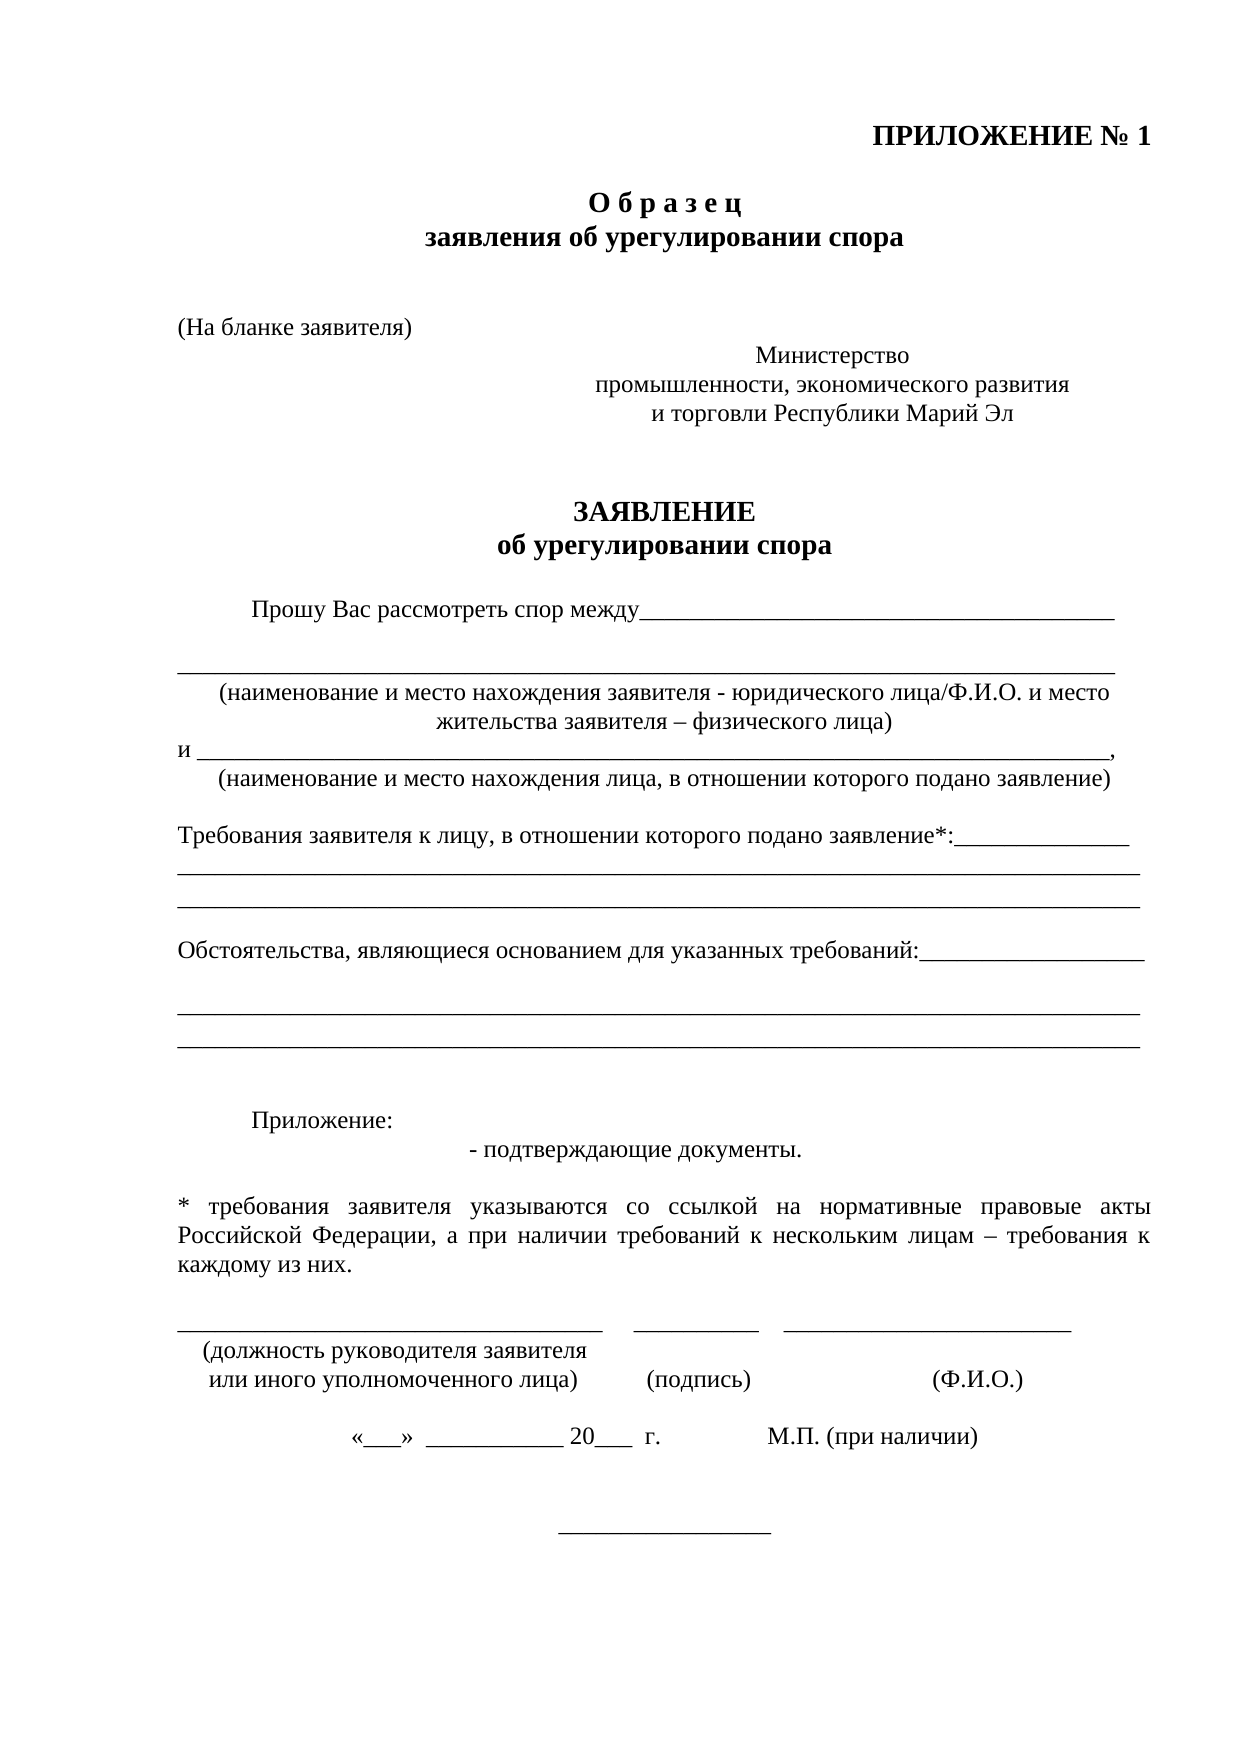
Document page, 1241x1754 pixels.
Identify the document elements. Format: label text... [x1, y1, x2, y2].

text _________________ [177, 1508, 1152, 1536]
text Прошу Вас рассмотреть спор между______________________________________ [177, 594, 1152, 623]
text и _________________________________________________________________________, [177, 734, 1152, 763]
text __________________________________________________________________________________________________________________________________________________________ [177, 849, 1152, 911]
subtitle ПРИЛОЖЕНИЕ № 1 [177, 118, 1152, 152]
text «___» ___________ 20___ г. М.П. (при наличии) [177, 1421, 1152, 1450]
text - подтверждающие документы. [177, 1134, 1152, 1163]
text * требования заявителя указываются со ссылкой на нормативные правовые акты Российской Федерации, а при наличии требований к нескольким лицам – требования к каждому из них. [177, 1191, 1152, 1278]
text или иного уполномоченного лица) (подпись) (Ф.И.О.) [177, 1364, 1152, 1393]
text ЗАЯВЛЕНИЕ [177, 494, 1152, 527]
text (должность руководителя заявителя [177, 1335, 1152, 1364]
text ___________________________________________________________________________ [177, 648, 1152, 677]
text __________________________________ __________ _______________________ [177, 1306, 1152, 1335]
text (На бланке заявителя) [177, 312, 1152, 340]
text Приложение: [177, 1105, 1152, 1134]
text заявления об урегулировании спора [177, 219, 1152, 252]
text (наименование и место нахождения лица, в отношении которого подано заявление) [177, 763, 1152, 792]
text Обстоятельства, являющиеся основанием для указанных требований:__________________ [177, 936, 1152, 964]
text (наименование и место нахождения заявителя - юридического лица/Ф.И.О. и место жительства заявителя – физического лица) [177, 677, 1152, 734]
subtitle О б р а з е ц [177, 185, 1152, 219]
table_header Министерство промышленности, экономического развития и торговли Республики Марий Эл [561, 340, 1103, 427]
text __________________________________________________________________________________________________________________________________________________________ [177, 989, 1152, 1051]
text Требования заявителя к лицу, в отношении которого подано заявление*:______________ [177, 820, 1152, 849]
text об урегулировании спора [177, 527, 1152, 561]
